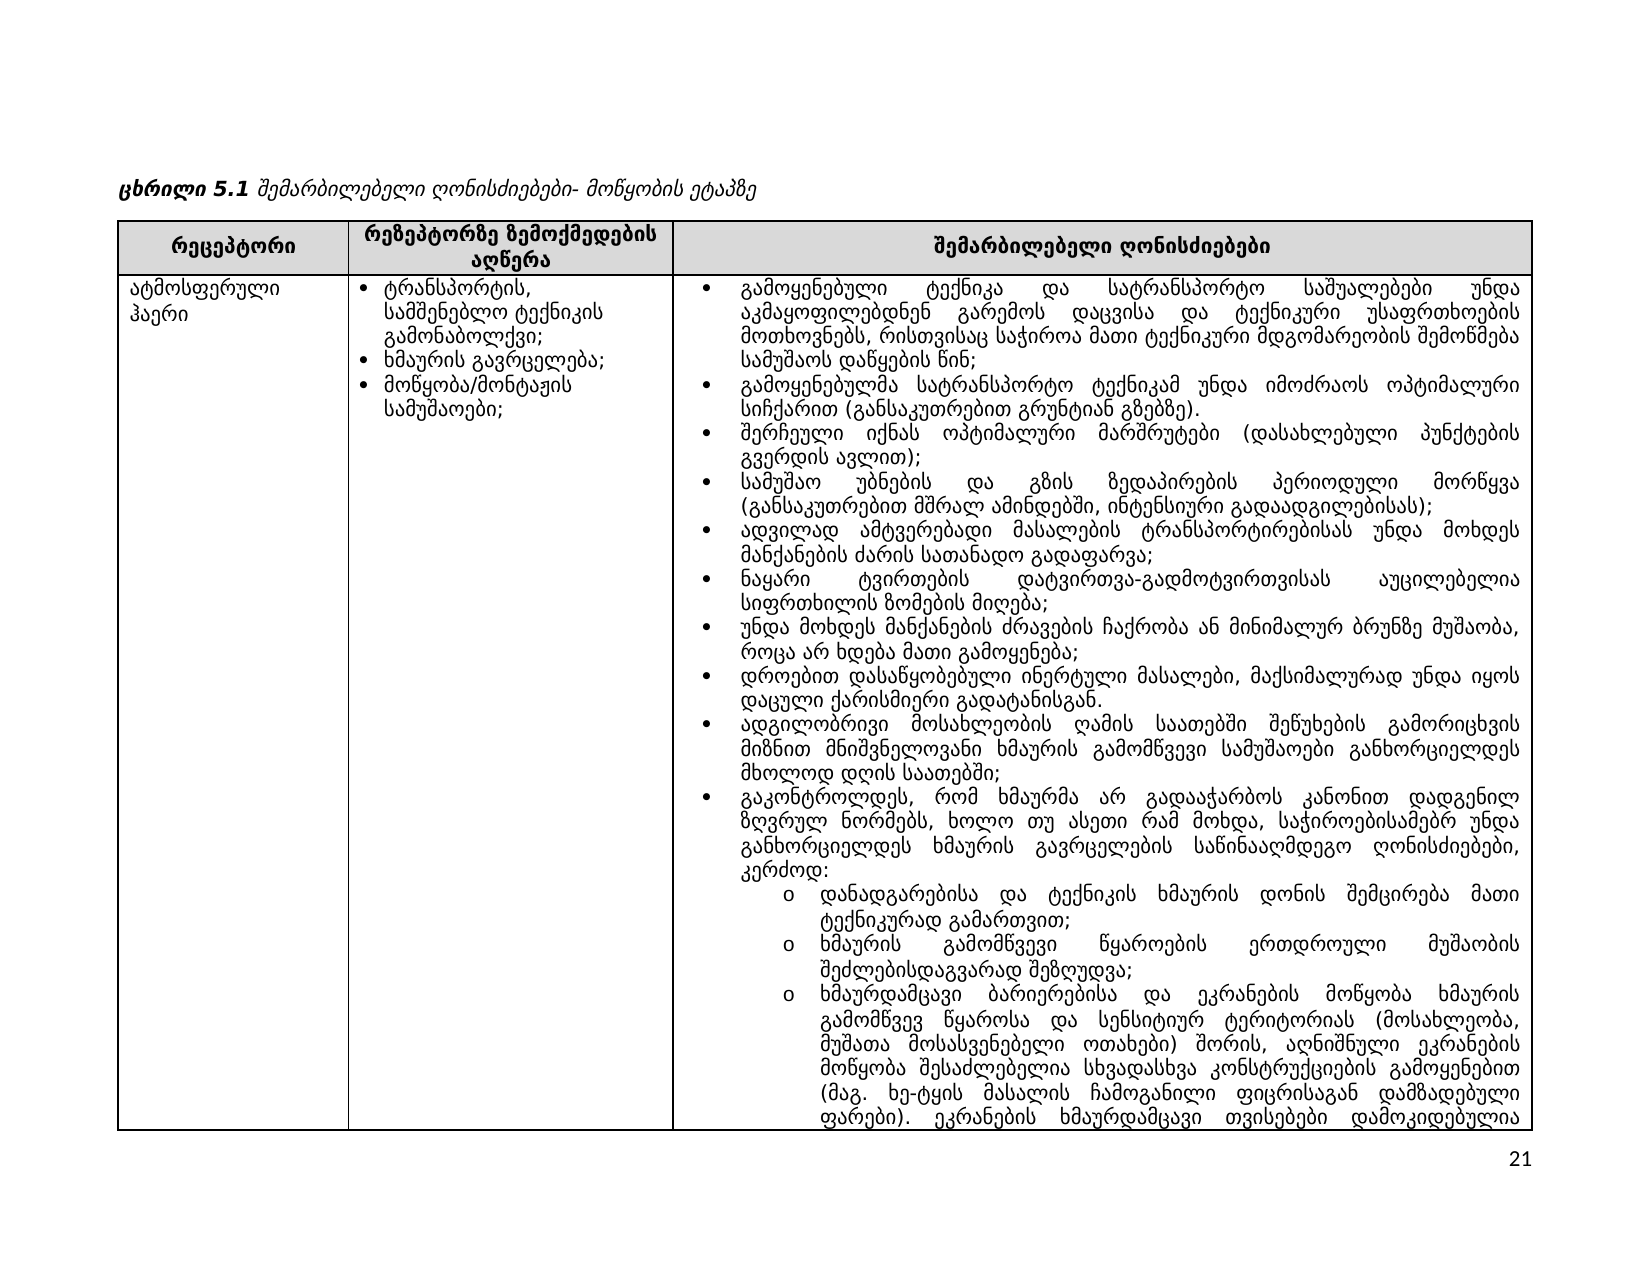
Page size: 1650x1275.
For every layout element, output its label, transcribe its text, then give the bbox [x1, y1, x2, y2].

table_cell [349, 276, 672, 1129]
table_cell ატმოსფერული ჰაერი [119, 276, 348, 1129]
table_header რეცეპტორი [119, 222, 348, 274]
text ცხრილი 5.1 შემარბილებელი ღონისძიებები- მოწყობის ეტაპზე [118, 177, 1532, 201]
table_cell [674, 276, 1531, 1129]
table_header რეზეპტორზე ზემოქმედების აღწერა [349, 222, 672, 274]
table_header შემარბილებელი ღონისძიებები [674, 222, 1531, 274]
